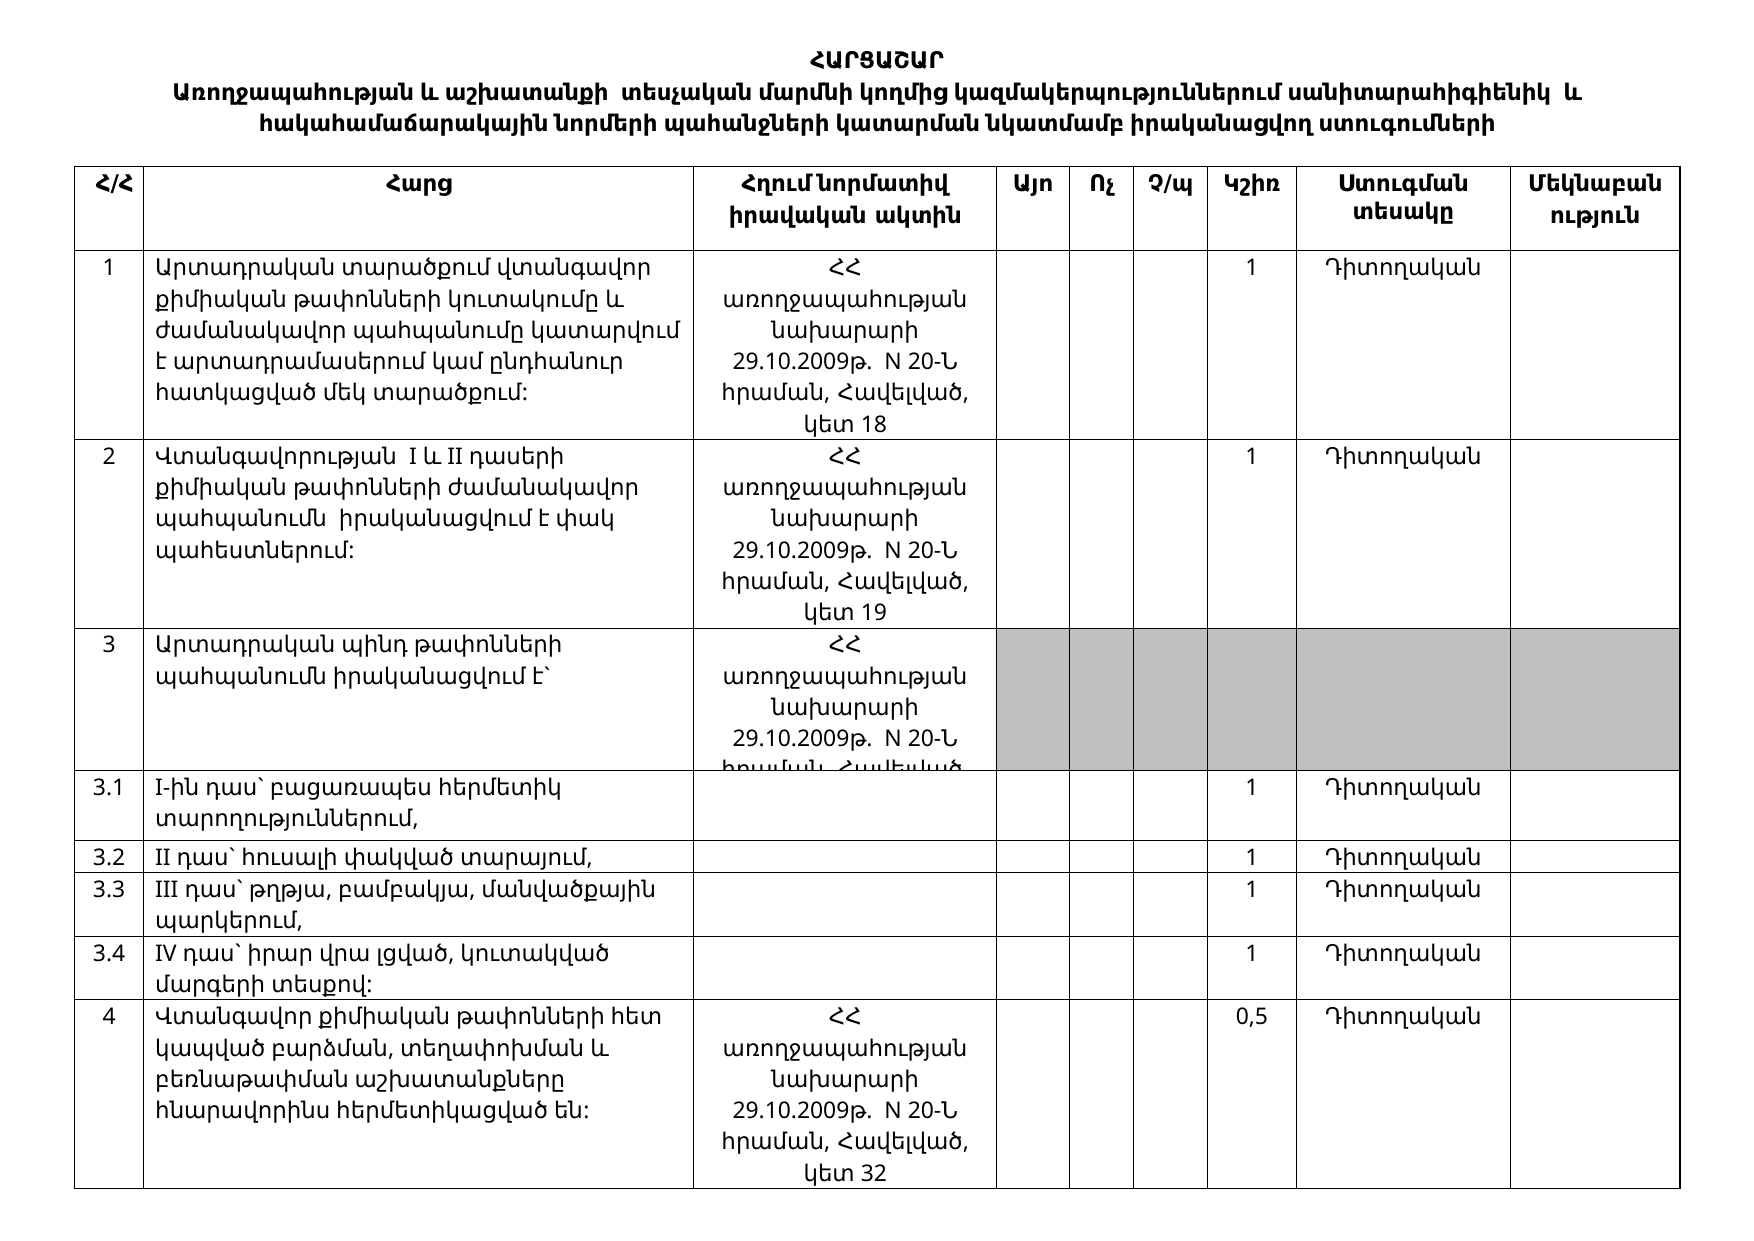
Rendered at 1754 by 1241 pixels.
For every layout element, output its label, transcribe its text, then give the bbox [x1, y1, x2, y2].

table_cell [1134, 629, 1207, 770]
table_cell IV դաս` իրար վրա լցված, կուտակված մարգերի տեսքով: [144, 937, 693, 999]
table_cell [1511, 440, 1679, 627]
table_cell 3.3 [75, 873, 143, 936]
table_cell ՀՀ առողջապահության նախարարի 29.10.2009թ. N 20-Ն հրաման, Հավելված, կետ 19 [694, 440, 996, 627]
table_cell Կշիռ [1208, 167, 1296, 250]
table_cell 3.1 [75, 771, 143, 840]
table_cell [1297, 629, 1510, 770]
table_cell [1134, 1000, 1207, 1188]
table_cell Արտադրական տարածքում վտանգավոր քիմիական թափոնների կուտակումը և ժամանակավոր պահպանումը կատարվում է արտադրամասերում կամ ընդհանուր հատկացված մեկ տարածքում: [144, 251, 693, 439]
table_cell [1134, 440, 1207, 627]
table_cell ՀՀ առողջապահության նախարարի 29.10.2009թ. N 20-Ն հրաման, Հավելված, կետ 20 [694, 629, 996, 770]
table_cell [997, 937, 1069, 999]
table_cell [1511, 1000, 1679, 1188]
table_cell 1 [1208, 251, 1296, 439]
table_cell 2 [75, 440, 143, 627]
table_cell [1511, 251, 1679, 439]
table_cell [1134, 937, 1207, 999]
table_cell [1134, 873, 1207, 936]
table_cell [997, 629, 1069, 770]
table_cell 3 [75, 629, 143, 770]
table_cell 4 [75, 1000, 143, 1188]
table_cell Դիտողական [1297, 1000, 1510, 1188]
table_cell Դիտողական [1297, 251, 1510, 439]
table_cell [1134, 251, 1207, 439]
table_cell 3.2 [75, 841, 143, 872]
table_cell III դաս` թղթյա, բամբակյա, մանվածքային պարկերում, [144, 873, 693, 936]
table_cell [1511, 629, 1679, 770]
table_cell Վտանգավոր քիմիական թափոնների հետ կապված բարձման, տեղափոխման և բեռնաթափման աշխատանքները հնարավորինս հերմետիկացված են: [144, 1000, 693, 1188]
table_cell [1070, 771, 1133, 840]
table_cell Հ/Հ [75, 167, 143, 250]
table_header ՀԱՐՑԱՇԱՐ Առողջապահության և աշխատանքի տեսչական մարմնի կողմից կազմակերպություններում սանիտարահիգիենիկ և հակահամաճարակային նորմերի պահանջների կատարման նկատմամբ իրականացվող ստուգումների [74, 44, 1680, 166]
table_cell [1511, 771, 1679, 840]
table_cell [1208, 629, 1296, 770]
table_cell [1134, 841, 1207, 872]
table_cell 1 [75, 251, 143, 439]
table_cell Վտանգավորության I և II դասերի քիմիական թափոնների ժամանակավոր պահպանումն իրականացվում է փակ պահեստներում: [144, 440, 693, 627]
table_cell Հղում նորմատիվ իրավական ակտին [694, 167, 996, 250]
table_cell Հարց [144, 167, 693, 250]
table_cell [694, 937, 996, 999]
table_cell [1070, 937, 1133, 999]
table_cell [1070, 873, 1133, 936]
table_cell 1 [1208, 440, 1296, 627]
table_cell 1 [1208, 771, 1296, 840]
table_cell Դիտողական [1297, 937, 1510, 999]
table_cell Ոչ [1070, 167, 1133, 250]
table_cell Չ/պ [1134, 167, 1207, 250]
table_cell [1070, 1000, 1133, 1188]
table_cell II դաս` հուսալի փակված տարայում, [144, 841, 693, 872]
table_cell Այո [997, 167, 1069, 250]
table_cell [1134, 771, 1207, 840]
table_cell Արտադրական պինդ թափոնների պահպանումն իրականացվում է` [144, 629, 693, 770]
table_cell 1 [1208, 873, 1296, 936]
table_cell ՀՀ առողջապահության նախարարի 29.10.2009թ. N 20-Ն հրաման, Հավելված, կետ 18 [694, 251, 996, 439]
table_cell [1511, 873, 1679, 936]
table_cell 1 [1208, 937, 1296, 999]
table_cell 0,5 [1208, 1000, 1296, 1188]
table_cell [1511, 937, 1679, 999]
table_cell [1070, 440, 1133, 627]
table_cell 3.4 [75, 937, 143, 999]
table_cell [997, 771, 1069, 840]
table_cell [694, 873, 996, 936]
table_cell ՀՀ առողջապահության նախարարի 29.10.2009թ. N 20-Ն հրաման, Հավելված, կետ 32 [694, 1000, 996, 1188]
table_cell Դիտողական [1297, 440, 1510, 627]
table_cell Դիտողական [1297, 873, 1510, 936]
table_cell [694, 771, 996, 840]
table_cell [997, 841, 1069, 872]
table_cell Մեկնաբանություն [1511, 167, 1679, 250]
table_cell Դիտողական [1297, 771, 1510, 840]
table_cell Դիտողական [1297, 841, 1510, 872]
table_cell [997, 251, 1069, 439]
table_cell [997, 1000, 1069, 1188]
table_cell [997, 440, 1069, 627]
table_cell [1070, 251, 1133, 439]
table_cell [1511, 841, 1679, 872]
table_cell Ստուգման տեսակը [1297, 167, 1510, 250]
table_cell [1070, 841, 1133, 872]
table_cell 1 [1208, 841, 1296, 872]
table_cell I-ին դաս` բացառապես հերմետիկ տարողություններում, [144, 771, 693, 840]
table_cell [694, 841, 996, 872]
table_cell [1070, 629, 1133, 770]
table_cell [997, 873, 1069, 936]
